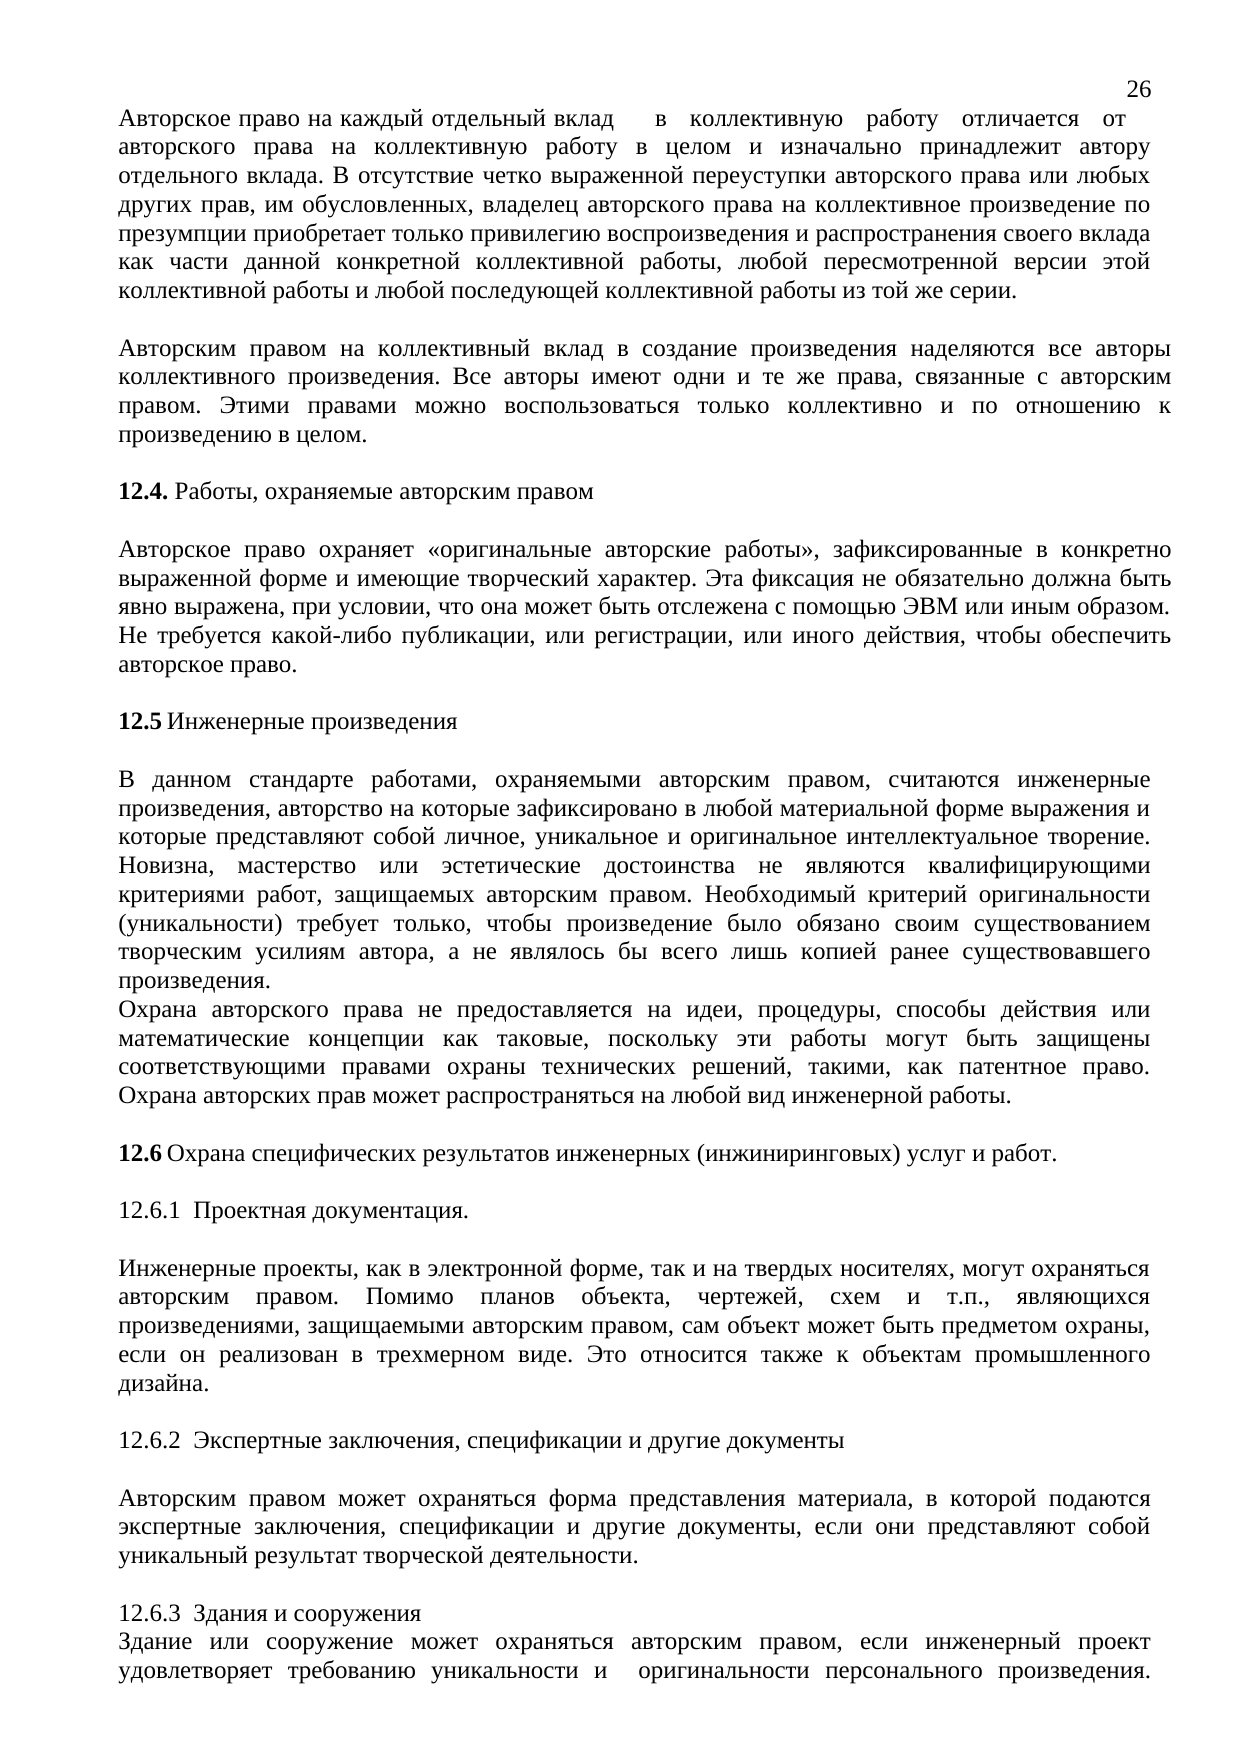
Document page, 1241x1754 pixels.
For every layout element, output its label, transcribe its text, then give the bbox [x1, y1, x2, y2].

text 12.4. Работы, охраняемые авторским правом [118, 476, 1172, 505]
list Инженерные произведения [118, 706, 1172, 735]
list Здания и сооружения [118, 1598, 1172, 1626]
list Экспертные заключения, спецификации и другие документы [118, 1425, 1172, 1454]
text В данном стандарте работами, охраняемыми авторским правом, считаются инженерные произведения, авторство на которые зафиксировано в любой материальной форме выражения и которые представляют собой личное, уникальное и оригинальное интеллектуальное творение. Новизна, мастерство или эстетические достоинства не являются квалифицирующими критериями работ, защищаемых авторским правом. Необходимый критерий оригинальности (уникальности) требует только, чтобы произведение было обязано своим существованием творческим усилиям автора, а не являлось бы всего лишь копией ранее существовавшего произведения. [118, 764, 1152, 994]
text Инженерные проекты, как в электронной форме, так и на твердых носителях, могут охраняться авторским правом. Помимо планов объекта, чертежей, схем и т.п., являющихся произведениями, защищаемыми авторским правом, сам объект может быть предметом охраны, если он реализован в трехмерном виде. Это относится также к объектам промышленного дизайна. [118, 1253, 1152, 1396]
text Авторским правом может охраняться форма представления материала, в которой подаются экспертные заключения, спецификации и другие документы, если они представляют собой уникальный результат творческой деятельности. [118, 1483, 1152, 1569]
text Авторским правом на коллективный вклад в создание произведения наделяются все авторы коллективного произведения. Все авторы имеют одни и те же права, связанные с авторским правом. Этими правами можно воспользоваться только коллективно и по отношению к произведению в целом. [118, 333, 1172, 448]
list Охрана специфических результатов инженерных (инжиниринговых) услуг и работ. [118, 1138, 1172, 1166]
list Проектная документация. [118, 1195, 1172, 1224]
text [118, 1626, 1152, 1684]
text Охрана авторского права не предоставляется на идеи, процедуры, способы действия или математические концепции как таковые, поскольку эти работы могут быть защищены соответствующими правами охраны технических решений, такими, как патентное право. Охрана авторских прав может распространяться на любой вид инженерной работы. [118, 994, 1152, 1109]
text Авторское право охраняет «оригинальные авторские работы», зафиксированные в конкретно выраженной форме и имеющие творческий характер. Эта фиксация не обязательно должна быть явно выражена, при условии, что она может быть отслежена с помощью ЭВМ или иным образом. Не требуется какой-либо публикации, или регистрации, или иного действия, чтобы обеспечить авторское право. [118, 534, 1172, 678]
text Авторское право на каждый отдельный вклад в коллективную работу отличается от авторского права на коллективную работу в целом и изначально принадлежит автору отдельного вклада. В отсутствие четко выраженной переуступки авторского права или любых других прав, им обусловленных, владелец авторского права на коллективное произведение по презумпции приобретает только привилегию воспроизведения и распространения своего вклада как части данной конкретной коллективной работы, любой пересмотренной версии этой коллективной работы и любой последующей коллективной работы из той же серии. [118, 103, 1152, 304]
